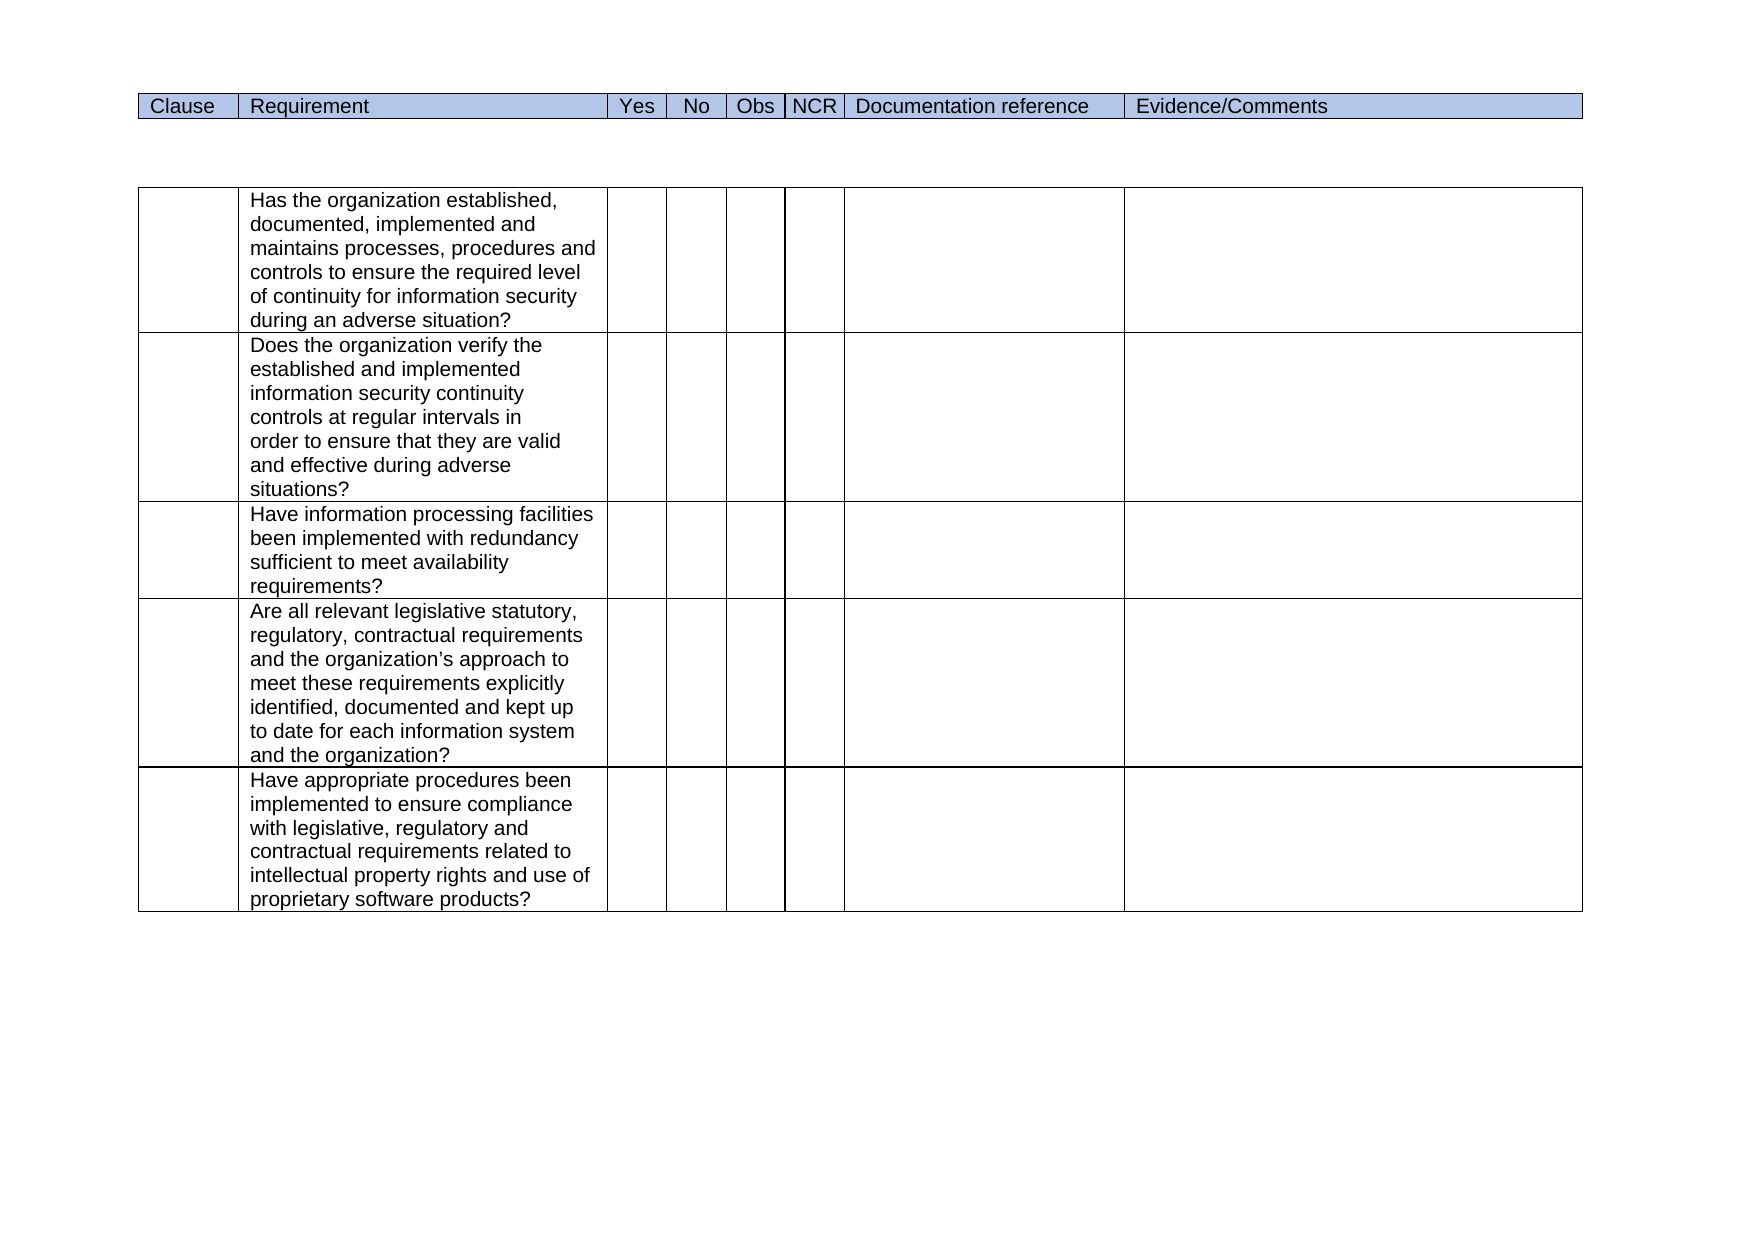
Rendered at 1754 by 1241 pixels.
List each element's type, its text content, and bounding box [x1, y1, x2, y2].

table_header [1125, 188, 1582, 332]
table_header [608, 188, 666, 332]
table_header [667, 188, 726, 332]
table_cell [667, 333, 726, 501]
table_cell [608, 599, 666, 766]
table_cell [608, 768, 666, 911]
table_cell [1125, 768, 1582, 911]
table_cell [845, 333, 1124, 501]
table_cell [727, 768, 784, 911]
table_cell [845, 768, 1124, 911]
table_header [845, 188, 1124, 332]
table_cell Have information processing facilities been implemented with redundancy sufficient to meet availability requirements? [239, 502, 607, 598]
table_cell [139, 599, 238, 766]
table_cell [667, 502, 726, 598]
table_cell [1125, 502, 1582, 598]
table_cell Are all relevant legislative statutory, regulatory, contractual requirements and the organization’s approach to meet these requirements explicitly identified, documented and kept up to date for each information system and the organization? [239, 599, 607, 766]
table_cell [786, 333, 844, 501]
table_cell [786, 768, 844, 911]
table_header Has the organization established, documented, implemented and maintains processes, procedures and controls to ensure the required level of continuity for information security during an adverse situation? [239, 188, 607, 332]
table_header [786, 188, 844, 332]
table_cell Does the organization verify the established and implemented information security continuity controls at regular intervals in order to ensure that they are valid and effective during adverse situations? [239, 333, 607, 501]
table_cell [1125, 333, 1582, 501]
table_cell [786, 599, 844, 766]
table_header [139, 188, 238, 332]
table_cell [845, 502, 1124, 598]
table_cell [727, 599, 784, 766]
table_cell [139, 502, 238, 598]
table_cell [727, 502, 784, 598]
table_cell [608, 502, 666, 598]
table_cell [667, 768, 726, 911]
table_cell [1125, 599, 1582, 766]
table_cell [845, 599, 1124, 766]
table_cell [667, 599, 726, 766]
table_cell [786, 502, 844, 598]
table_cell [139, 768, 238, 911]
table_cell [139, 333, 238, 501]
table_cell [727, 333, 784, 501]
table_header [727, 188, 784, 332]
table_cell Have appropriate procedures been implemented to ensure compliance with legislative, regulatory and contractual requirements related to intellectual property rights and use of proprietary software products? [239, 768, 607, 911]
table_cell [608, 333, 666, 501]
